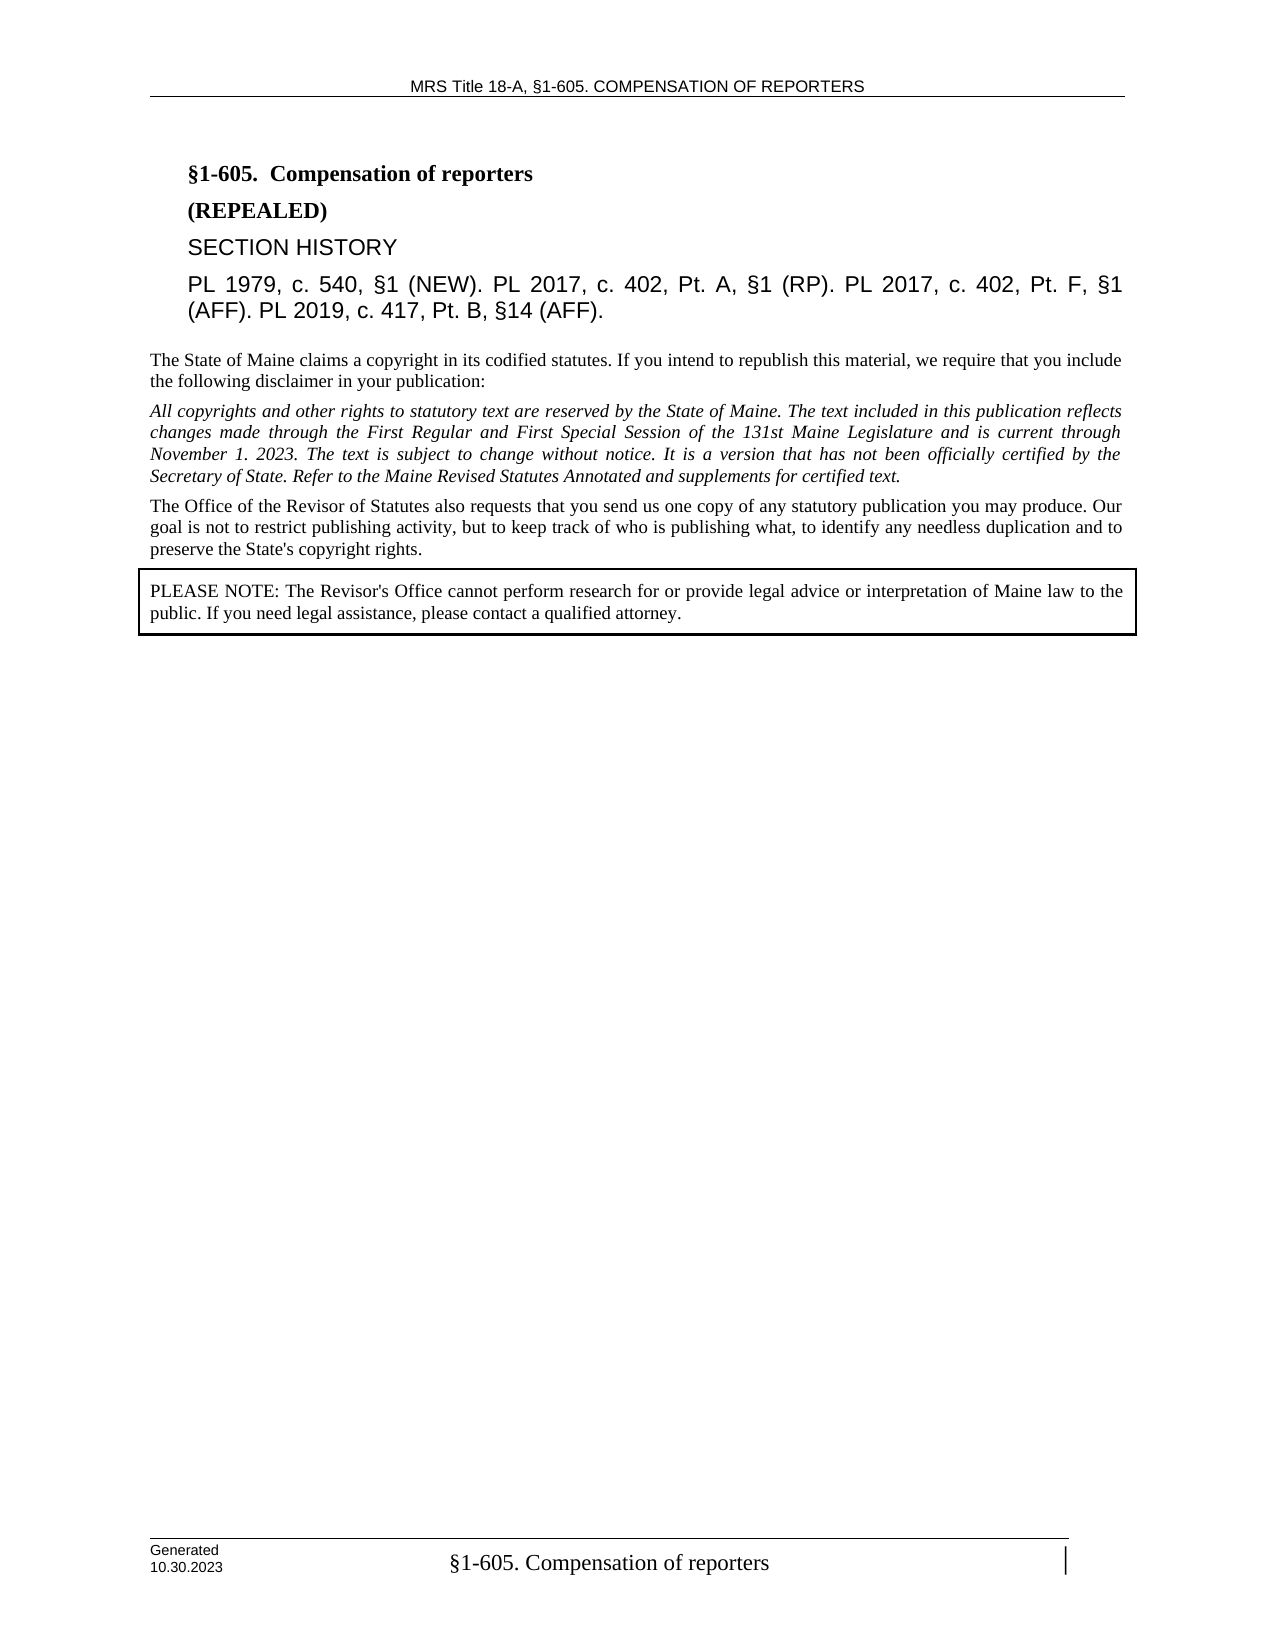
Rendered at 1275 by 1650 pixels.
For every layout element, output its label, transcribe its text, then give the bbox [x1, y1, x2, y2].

text The Office of the Revisor of Statutes also requests that you send us one copy of any statutory publication you may produce. Our goal is not to restrict publishing activity, but to keep track of who is publishing what, to identify any needless duplication and to preserve the State's copyright rights. [150, 494, 1125, 559]
text The State of Maine claims a copyright in its codified statutes. If you intend to republish this material, we require that you include the following disclaimer in your publication: [150, 348, 1125, 392]
text PLEASE NOTE: The Revisor's Office cannot perform research for or provide legal advice or interpretation of Maine law to the public. If you need legal assistance, please contact a qualified attorney. [140, 570, 1135, 633]
text SECTION HISTORY [187, 234, 1125, 260]
text (REPEALED) [187, 197, 1125, 223]
text PL 1979, c. 540, §1 (NEW). PL 2017, c. 402, Pt. A, §1 (RP). PL 2017, c. 402, Pt. F, §1 (AFF). PL 2019, c. 417, Pt. B, §14 (AFF). [187, 271, 1125, 323]
text §1-605. Compensation of reporters [187, 160, 1125, 187]
text All copyrights and other rights to statutory text are reserved by the State of Maine. The text included in this publication reflects changes made through the First Regular and First Special Session of the 131st Maine Legislature and is current through November 1. 2023 . The text is subject to change without notice. It is a version that has not been officially certified by the Secretary of State. Refer to the Maine Revised Statutes Annotated and supplements for certified text. [150, 400, 1125, 486]
